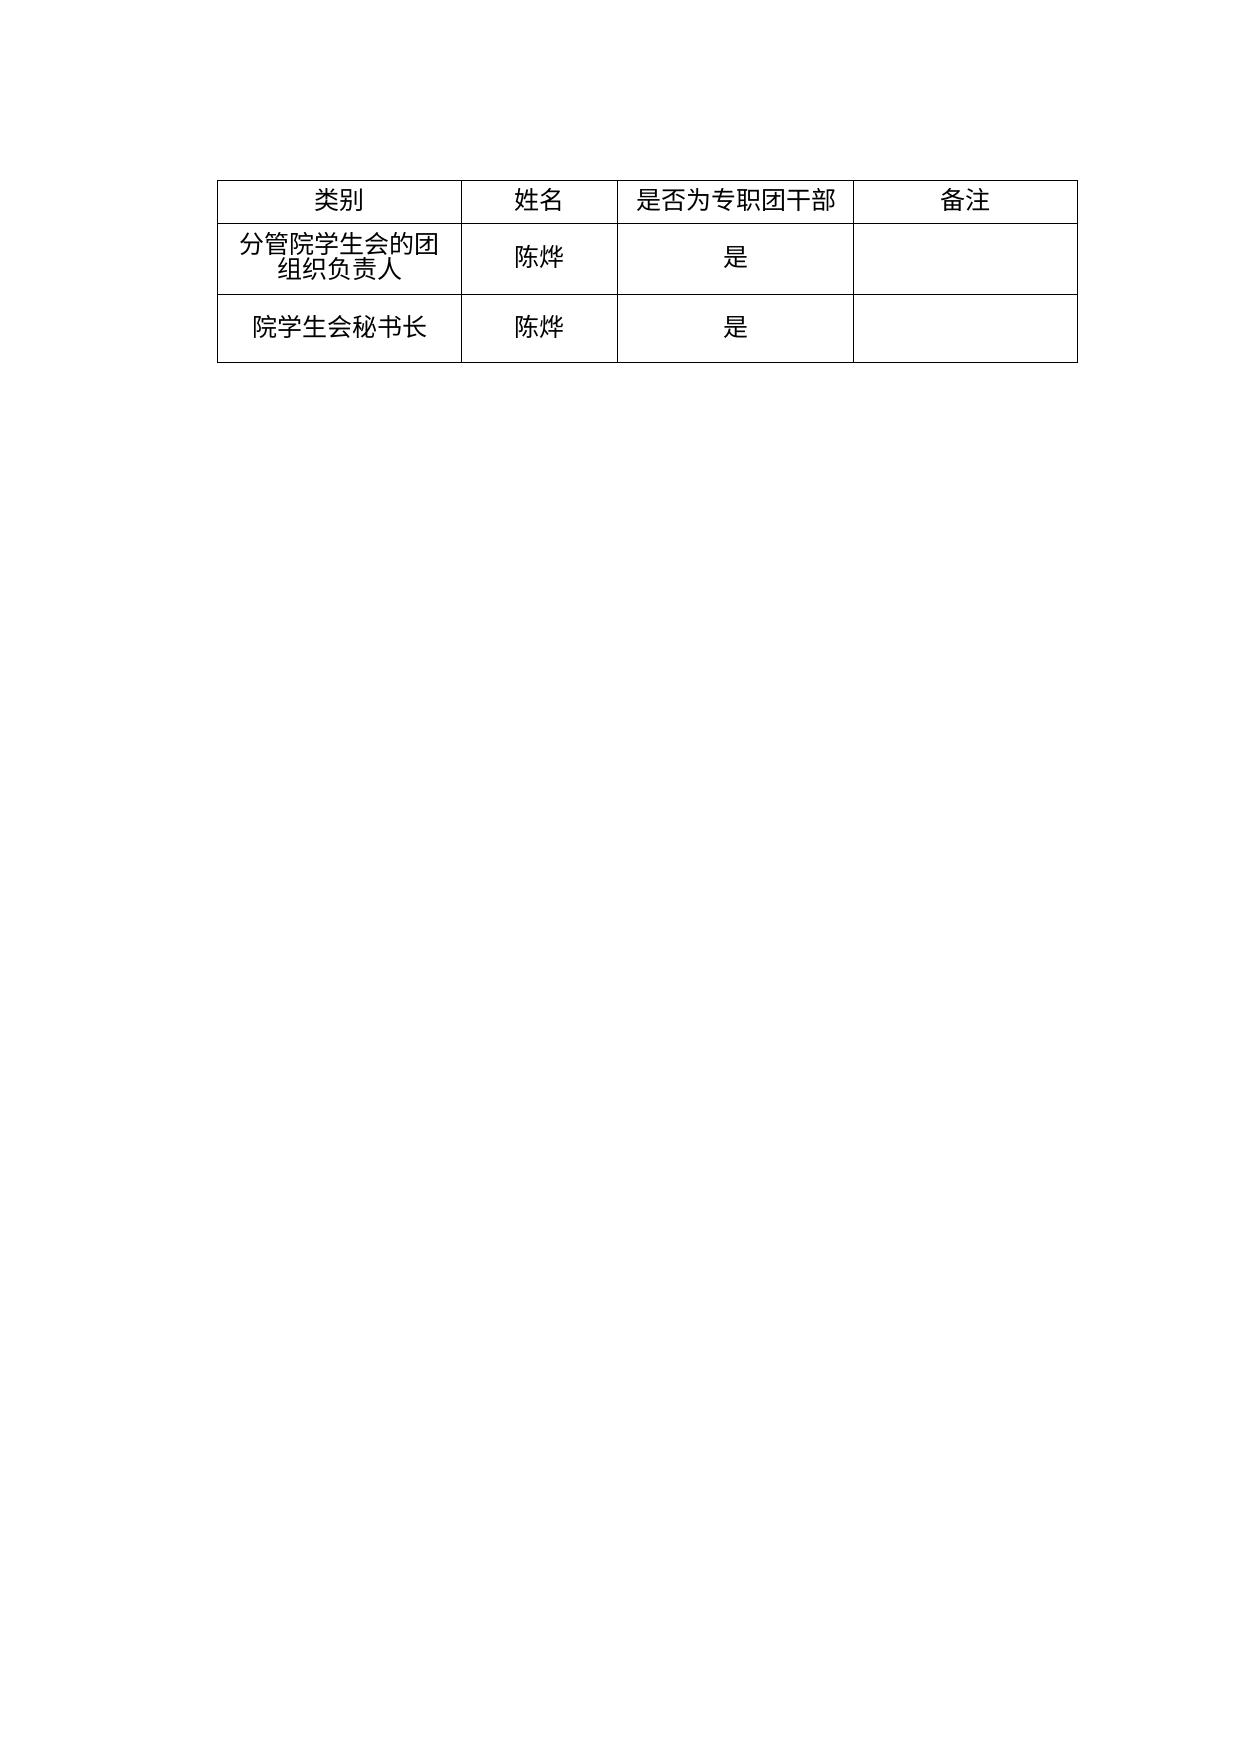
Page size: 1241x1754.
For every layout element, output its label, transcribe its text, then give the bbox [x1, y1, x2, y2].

table_cell 陈烨 [462, 295, 617, 362]
table_cell 分管院学生会的团组织负责人 [218, 224, 461, 294]
table_cell [854, 224, 1077, 294]
table_header 是否为专职团干部 [618, 181, 853, 222]
table_header 姓名 [462, 181, 617, 222]
table_header 类别 [218, 181, 461, 222]
table_cell 陈烨 [462, 224, 617, 294]
table_header 备注 [854, 181, 1077, 222]
table_cell 是 [618, 224, 853, 294]
table_cell 是 [618, 295, 853, 362]
table_cell [854, 295, 1077, 362]
table_cell 院学生会秘书长 [218, 295, 461, 362]
